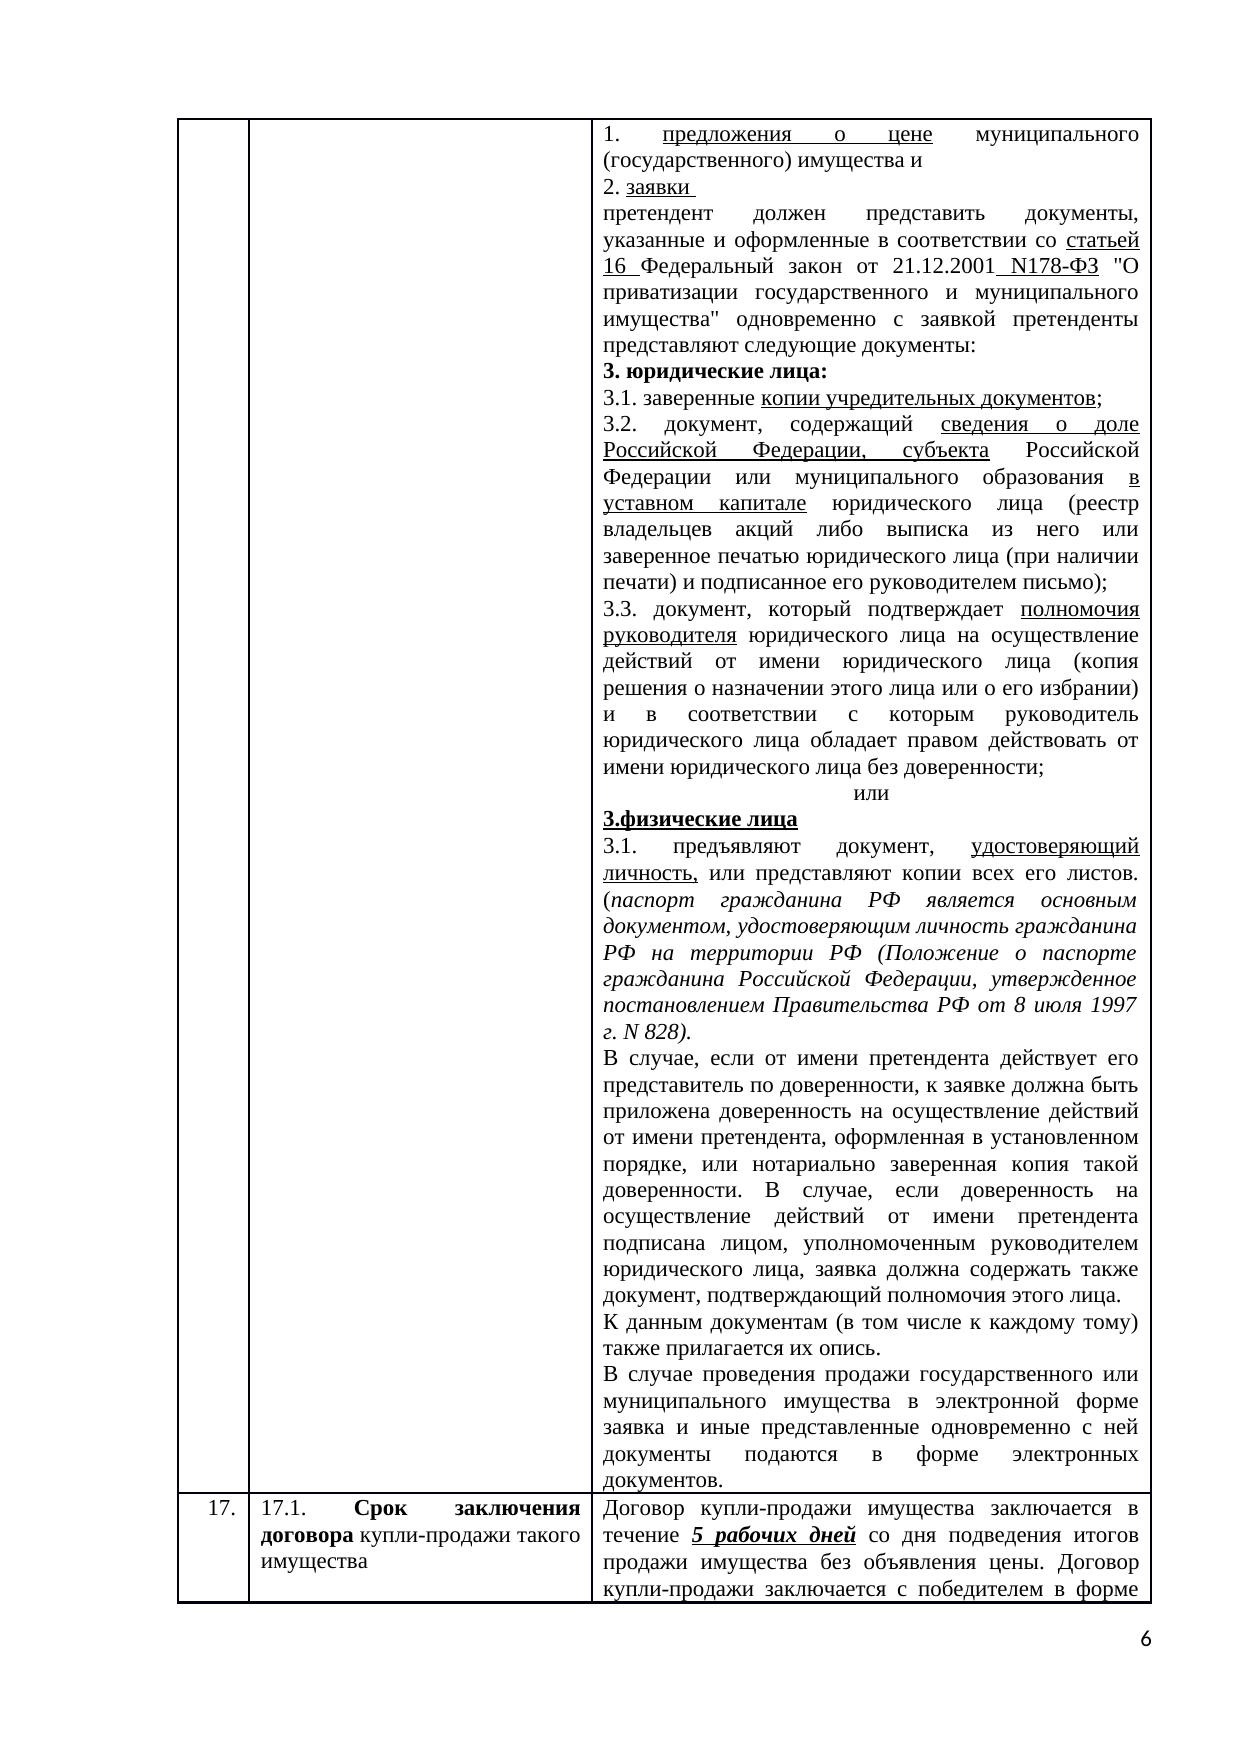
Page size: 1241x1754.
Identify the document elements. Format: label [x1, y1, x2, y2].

table_cell [179, 120, 248, 1492]
table_cell [250, 120, 591, 1492]
table_cell [593, 1494, 1150, 1601]
table_cell [179, 1494, 248, 1601]
table_cell [250, 1494, 591, 1601]
table_cell [593, 120, 1150, 1492]
